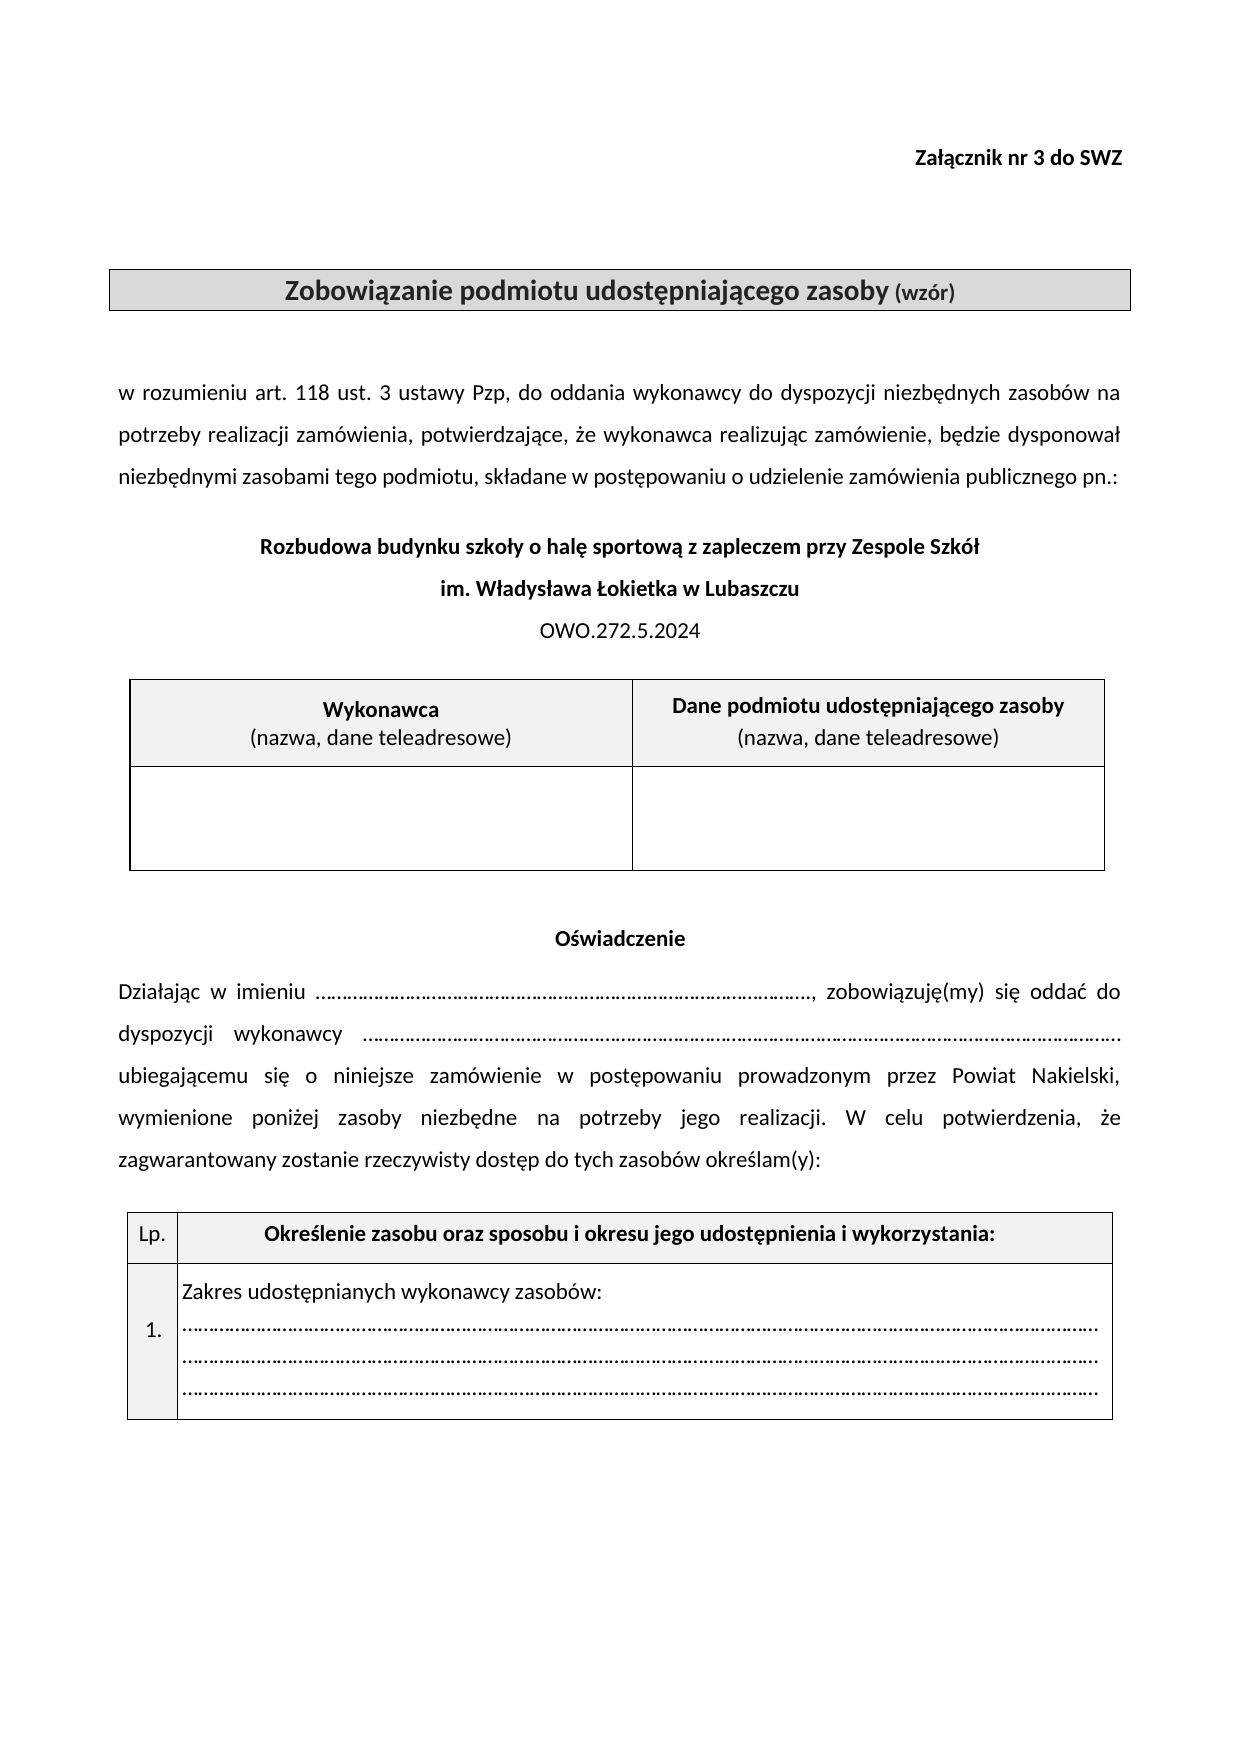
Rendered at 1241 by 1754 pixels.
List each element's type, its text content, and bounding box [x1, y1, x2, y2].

table_cell Zakres udostępnianych wykonawcy zasobów: ………………………………………………………………………………………………………………………………………………………… ………………………………………………………………………………………………………………………………………………………… ………………………………………………………………………………………………………………………………………………………… [178, 1264, 1112, 1419]
table_header Wykonawca (nazwa, dane teleadresowe) [131, 680, 632, 766]
text Zobowiązanie podmiotu udostępniającego zasoby (wzór) [110, 270, 1130, 310]
table_header Dane podmiotu udostępniającego zasoby (nazwa, dane teleadresowe) [633, 680, 1104, 766]
table_cell [633, 767, 1104, 870]
text Działając w imieniu …………………………………………………………………………………., zobowiązuję(my) się oddać do dyspozycji wykonawcy ……………………………………………………………………………………………………………………………… ubiegającemu się o niniejsze zamówienie w postępowaniu prowadzonym przez Powiat Nakielski, wymienione poniżej zasoby niezbędne na potrzeby jego realizacji. W celu potwierdzenia, że zagwarantowany zostanie rzeczywisty dostęp do tych zasobów określam(y): [118, 977, 1122, 1173]
text im. Władysława Łokietka w Lubaszczu [118, 574, 1122, 602]
text Oświadczenie [118, 924, 1122, 952]
table_cell 1. [128, 1264, 177, 1419]
table_header Lp. [128, 1213, 177, 1263]
text Załącznik nr 3 do SWZ [215, 143, 1122, 171]
text w rozumieniu art. 118 ust. 3 ustawy Pzp, do oddania wykonawcy do dyspozycji niezbędnych zasobów na potrzeby realizacji zamówienia, potwierdzające, że wykonawca realizując zamówienie, będzie dysponował niezbędnymi zasobami tego podmiotu, składane w postępowaniu o udzielenie zamówienia publicznego pn.: [118, 378, 1122, 490]
text Rozbudowa budynku szkoły o halę sportową z zapleczem przy Zespole Szkół [118, 532, 1122, 560]
table_header Określenie zasobu oraz sposobu i okresu jego udostępnienia i wykorzystania: [178, 1213, 1112, 1263]
text OWO.272.5.2024 [118, 616, 1122, 644]
table_cell [131, 767, 632, 870]
